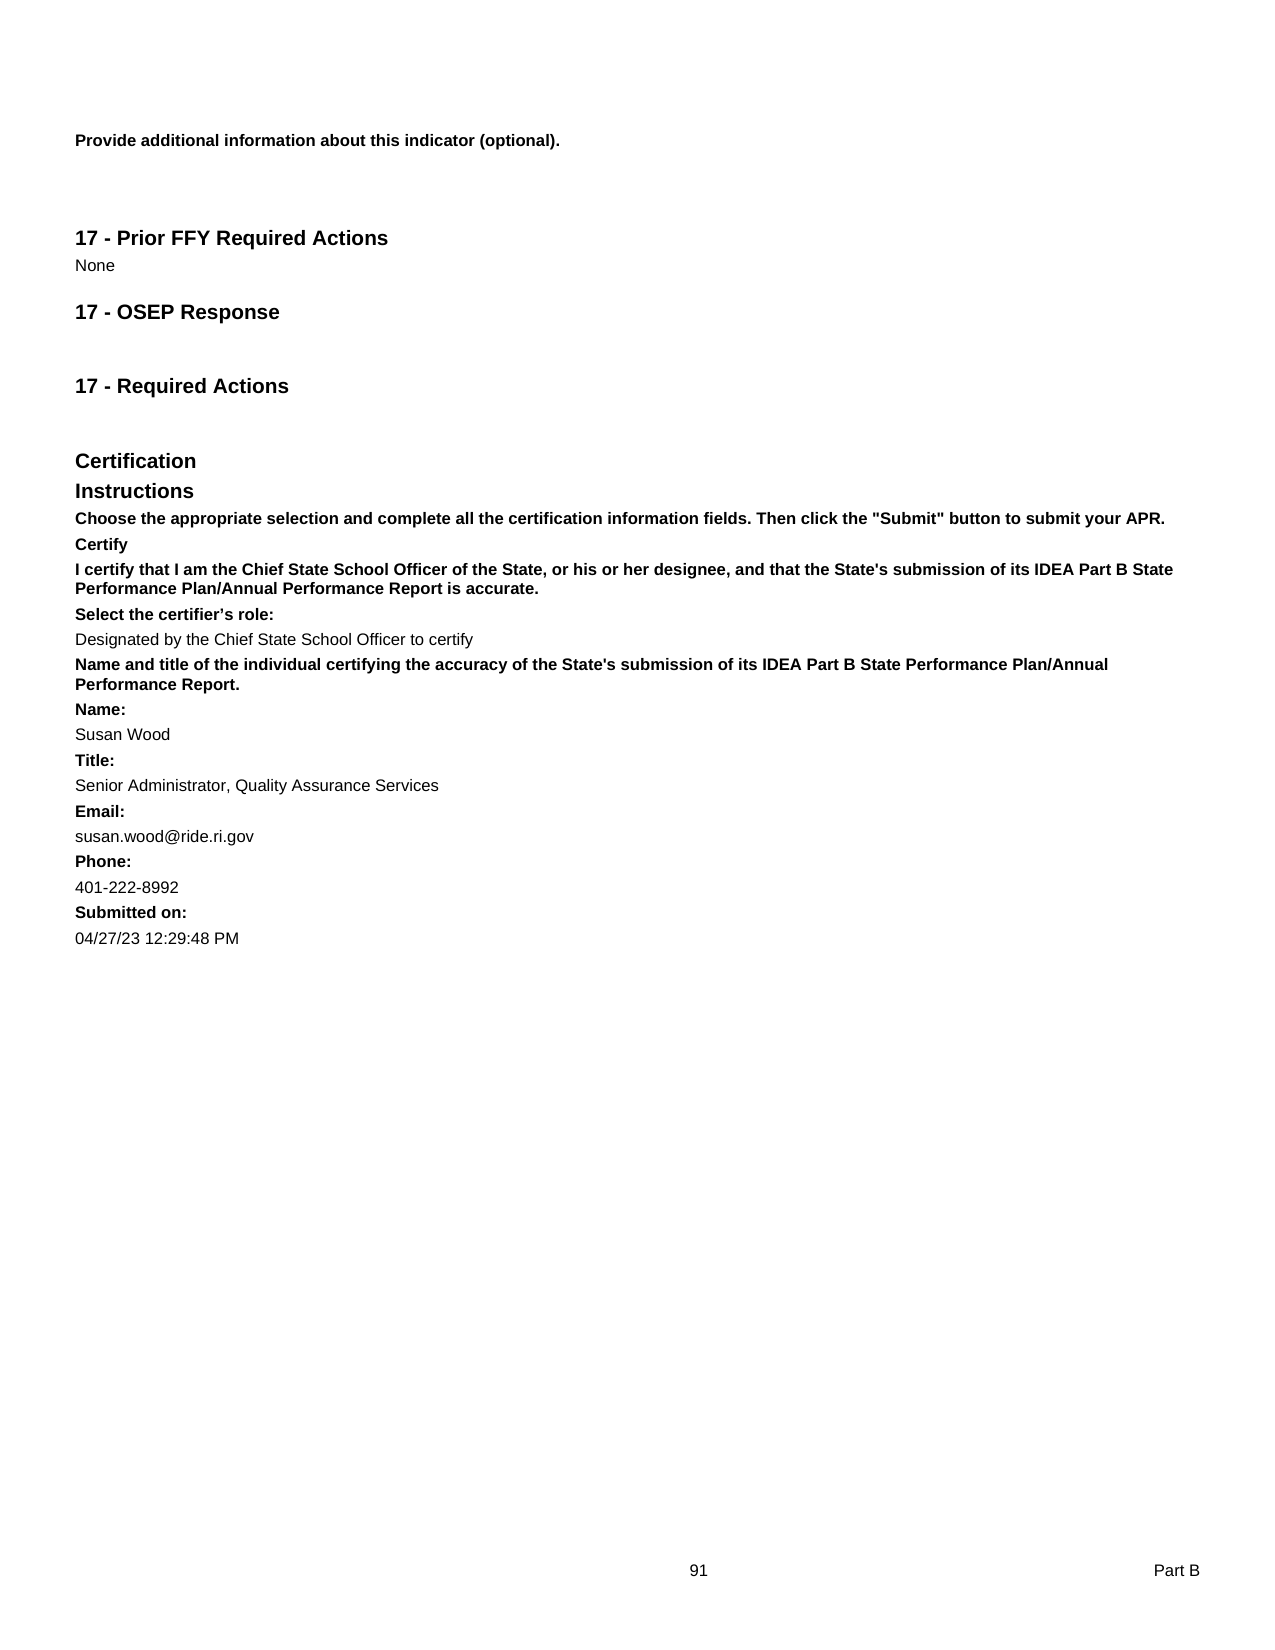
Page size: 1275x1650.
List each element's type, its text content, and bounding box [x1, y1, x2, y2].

text Choose the appropriate selection and complete all the certification information fields. Then click the "Submit" button to submit your APR. [75, 509, 1200, 528]
subtitle Certification [75, 448, 1200, 472]
text None [75, 256, 1200, 275]
text susan.wood@ride.ri.gov [75, 827, 1200, 846]
text Name: [75, 700, 1200, 719]
subtitle 17 - OSEP Response [75, 300, 1200, 324]
text Email: [75, 801, 1200, 821]
text Name and title of the individual certifying the accuracy of the State's submission of its IDEA Part B State Performance Plan/Annual Performance Report. [75, 655, 1200, 693]
text Title: [75, 751, 1200, 770]
text Designated by the Chief State School Officer to certify [75, 630, 1200, 649]
subtitle 17 - Prior FFY Required Actions [75, 225, 1200, 249]
text Provide additional information about this indicator (optional). [75, 130, 1200, 149]
text Select the certifier’s role: [75, 604, 1200, 623]
text Submitted on: [75, 903, 1200, 922]
text Susan Wood [75, 725, 1200, 744]
subtitle 17 - Required Actions [75, 374, 1200, 398]
text Senior Administrator, Quality Assurance Services [75, 776, 1200, 795]
text I certify that I am the Chief State School Officer of the State, or his or her designee, and that the State's submission of its IDEA Part B State Performance Plan/Annual Performance Report is accurate. [75, 560, 1200, 598]
text 401-222-8992 [75, 878, 1200, 897]
text 04/27/23 12:29:48 PM [75, 928, 1200, 948]
text Phone: [75, 852, 1200, 871]
text Instructions [75, 479, 1200, 503]
text Certify [75, 534, 1200, 553]
